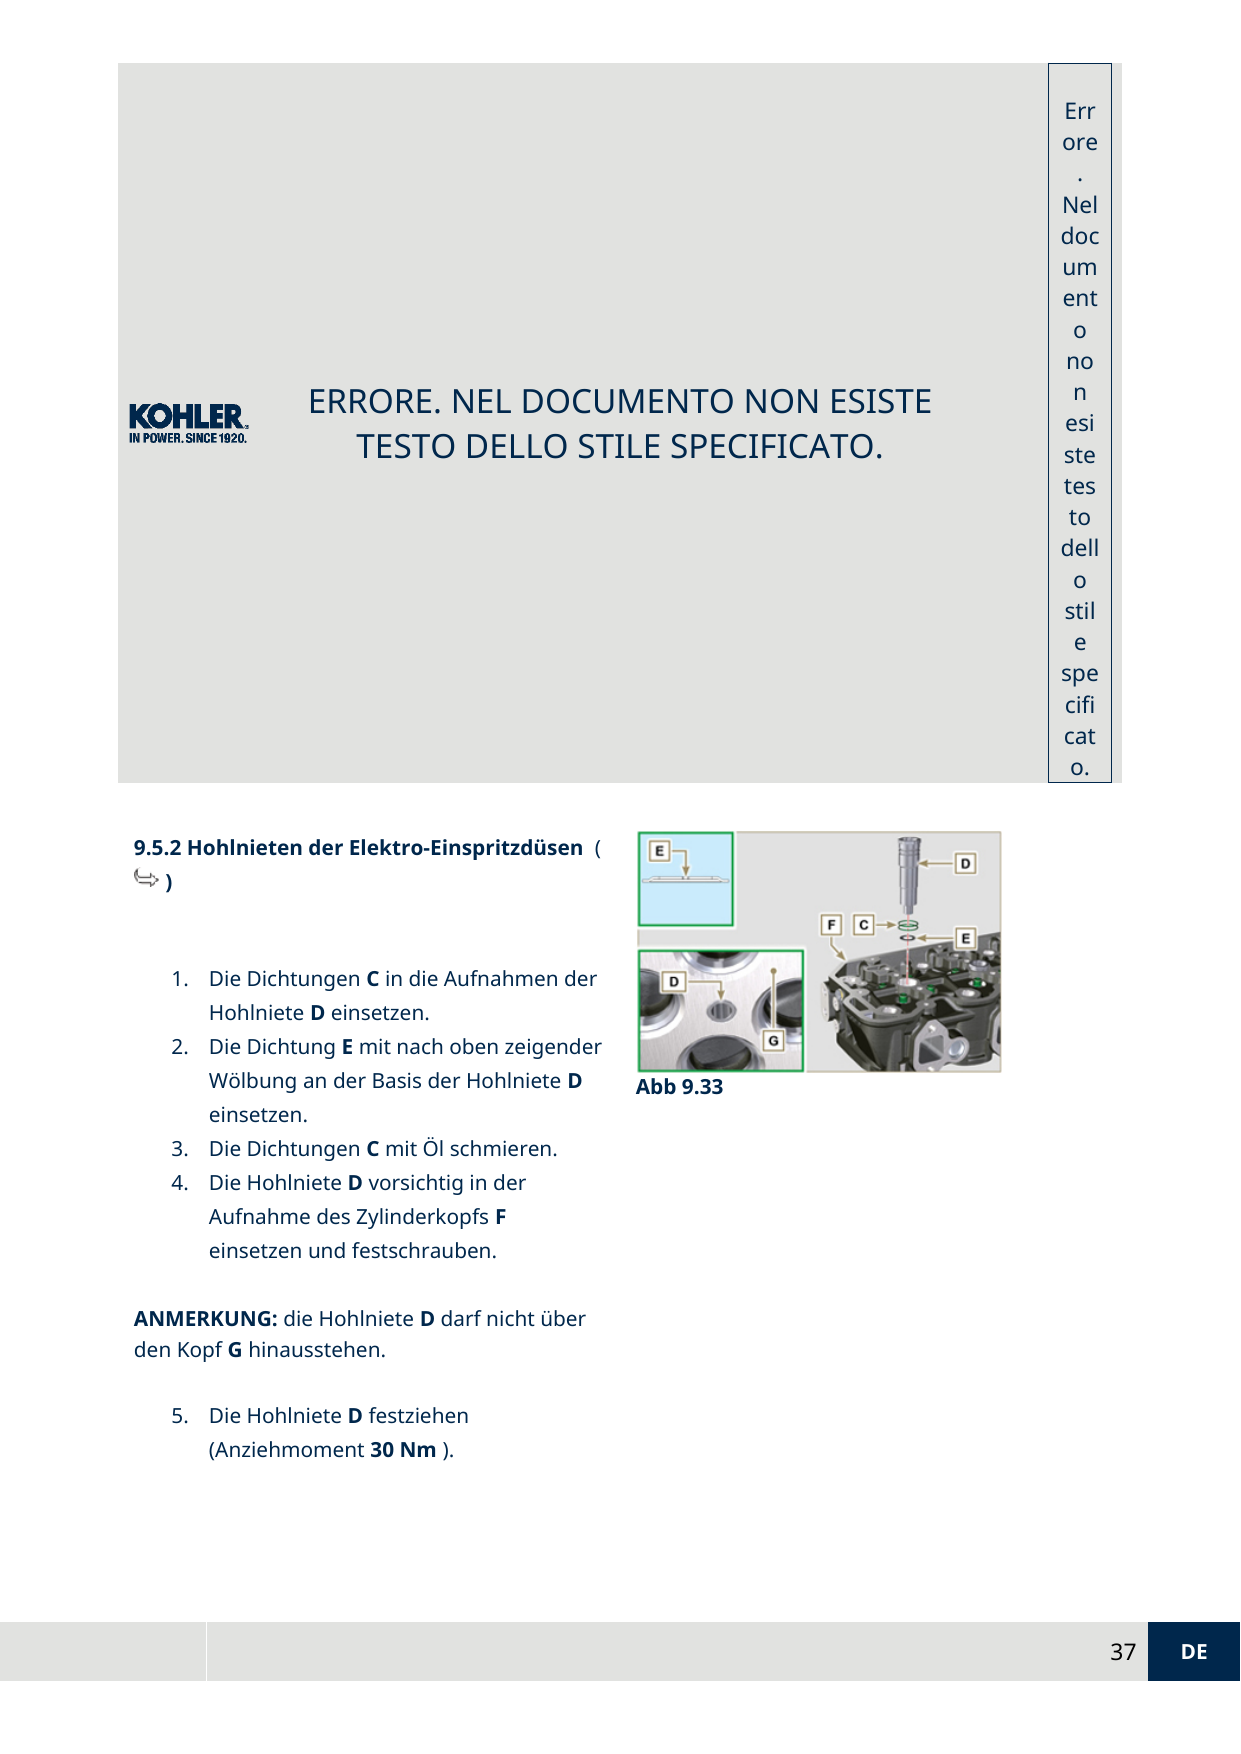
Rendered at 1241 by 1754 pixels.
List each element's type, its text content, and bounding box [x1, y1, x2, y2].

table_cell 9.5.2 Hohlnieten der Elektro-Einspritzdüsen ( ) Die Dichtungen C in die Aufnahmen der Hohlniete D einsetzen. Die Dichtung E mit nach oben zeigender Wölbung an der Basis der Hohlniete D einsetzen. Die Dichtungen C mit Öl schmieren. Die Hohlniete D vorsichtig in der Aufnahme des Zylinderkopfs F einsetzen und festschrauben. ANMERKUNG: die Hohlniete D darf nicht über den Kopf G hinausstehen. Die Hohlniete D festziehen (Anziehmoment 30 Nm ). [118, 815, 620, 1481]
picture [129, 403, 249, 443]
picture [635, 830, 1002, 1073]
picture [133, 867, 160, 887]
table_cell Abb 9.33 [620, 815, 1122, 1481]
